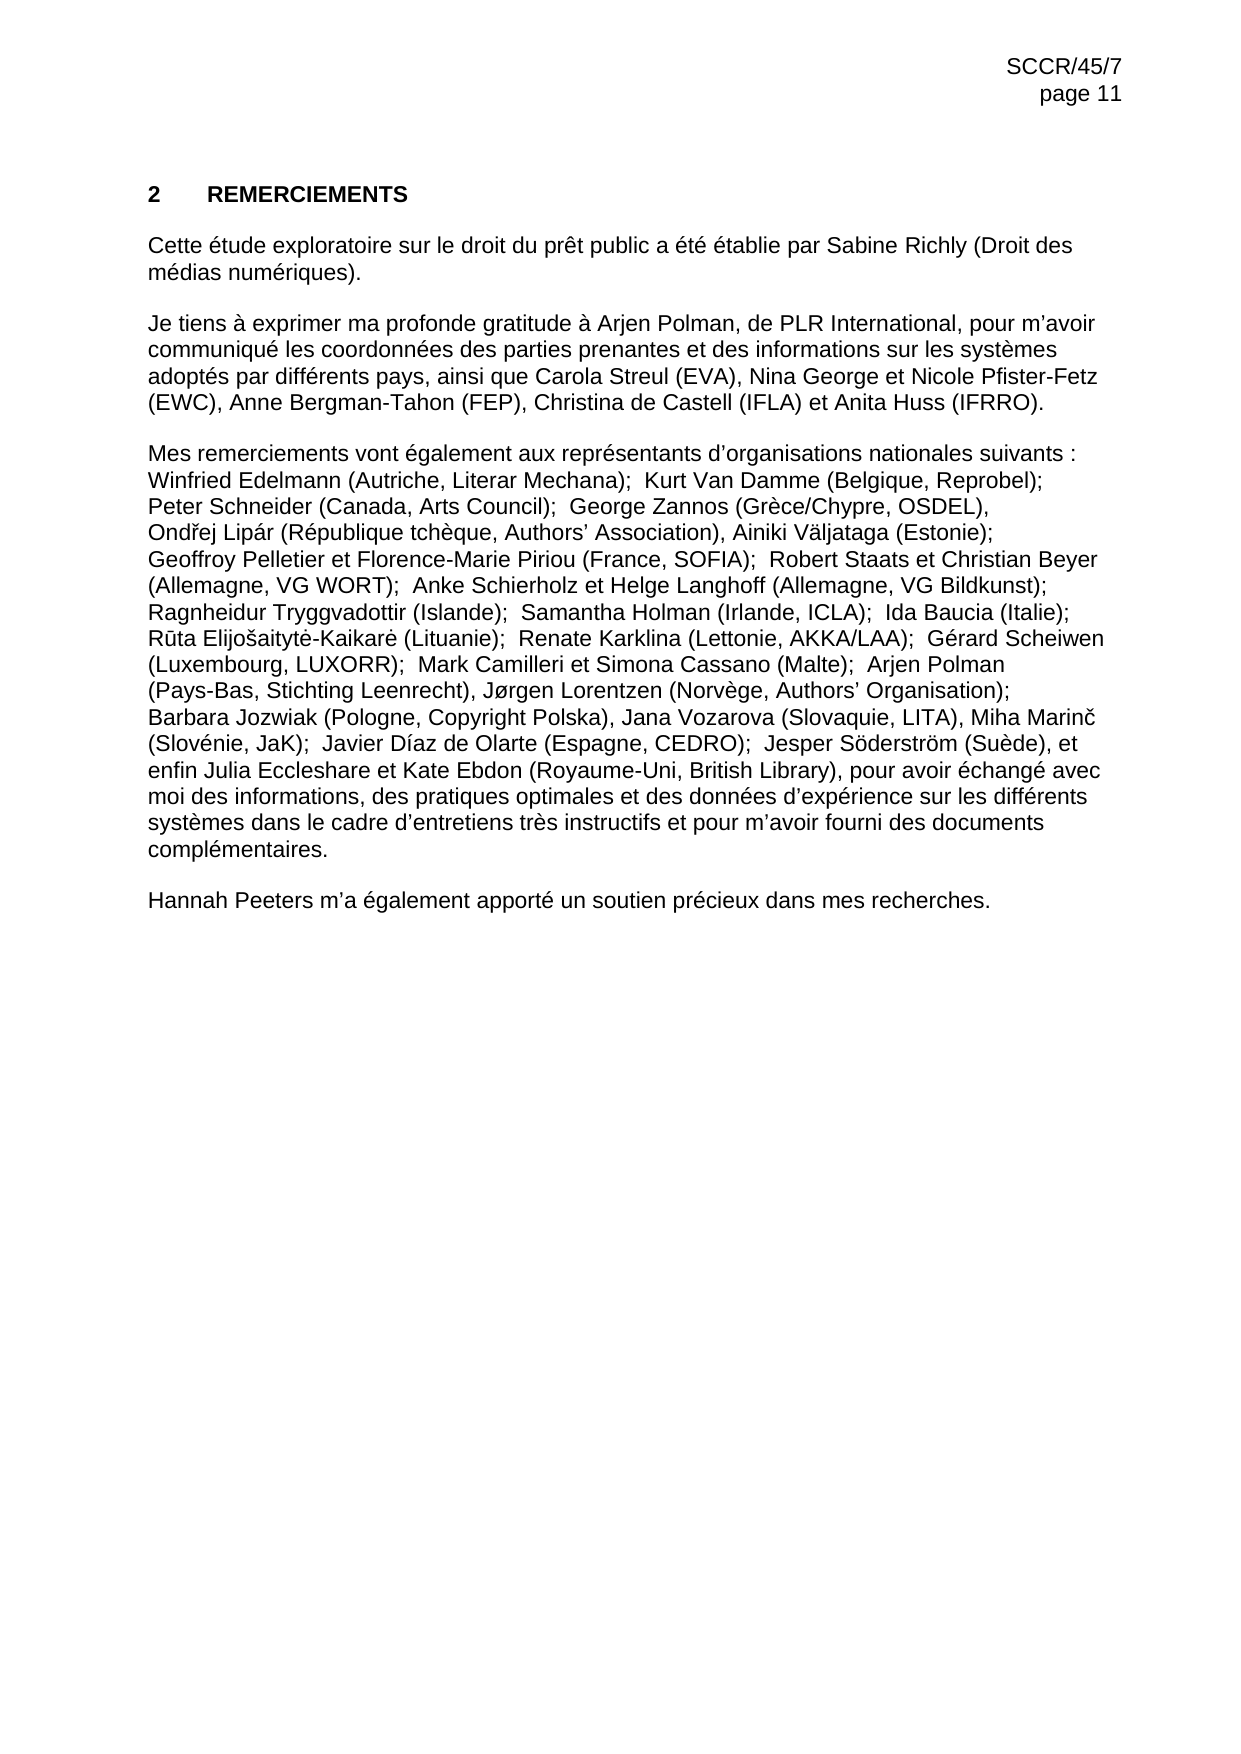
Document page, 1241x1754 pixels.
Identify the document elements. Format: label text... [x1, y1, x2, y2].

subtitle Remerciements [148, 181, 1122, 207]
text Hannah Peeters m’a également apporté un soutien précieux dans mes recherches. [148, 887, 1122, 913]
text Je tiens à exprimer ma profonde gratitude à Arjen Polman, de PLR International, pour m’avoir communiqué les coordonnées des parties prenantes et des informations sur les systèmes adoptés par différents pays, ainsi que Carola Streul (EVA), Nina George et Nicole Pfister-Fetz (EWC), Anne Bergman-Tahon (FEP), Christina de Castell (IFLA) et Anita Huss (IFRRO). [148, 310, 1122, 415]
text Mes remerciements vont également aux représentants d’organisations nationales suivants : Winfried Edelmann (Autriche, Literar Mechana); Kurt Van Damme (Belgique, Reprobel); Peter Schneider (Canada, Arts Council); George Zannos (Grèce/Chypre, OSDEL), Ondřej Lipár (République tchèque, Authors’ Association), Ainiki Väljataga (Estonie); Geoffroy Pelletier et Florence-Marie Piriou (France, SOFIA); Robert Staats et Christian Beyer (Allemagne, VG WORT); Anke Schierholz et Helge Langhoff (Allemagne, VG Bildkunst); Ragnheidur Tryggvadottir (Islande); Samantha Holman (Irlande, ICLA); Ida Baucia (Italie); Rūta Elijošaitytė-Kaikarė (Lituanie); Renate Karklina (Lettonie, AKKA/LAA); Gérard Scheiwen (Luxembourg, LUXORR); Mark Camilleri et Simona Cassano (Malte); Arjen Polman (Pays-Bas, Stichting Leenrecht), Jørgen Lorentzen (Norvège, Authors’ Organisation); Barbara Jozwiak (Pologne, Copyright Polska), Jana Vozarova (Slovaquie, LITA), Miha Marinč (Slovénie, JaK); Javier Díaz de Olarte (Espagne, CEDRO); Jesper Söderström (Suède), et enfin Julia Eccleshare et Kate Ebdon (Royaume-Uni, British Library), pour avoir échangé avec moi des informations, des pratiques optimales et des données d’expérience sur les différents systèmes dans le cadre d’entretiens très instructifs et pour m’avoir fourni des documents complémentaires. [148, 440, 1122, 862]
text Cette étude exploratoire sur le droit du prêt public a été établie par Sabine Richly (Droit des médias numériques). [148, 232, 1122, 285]
